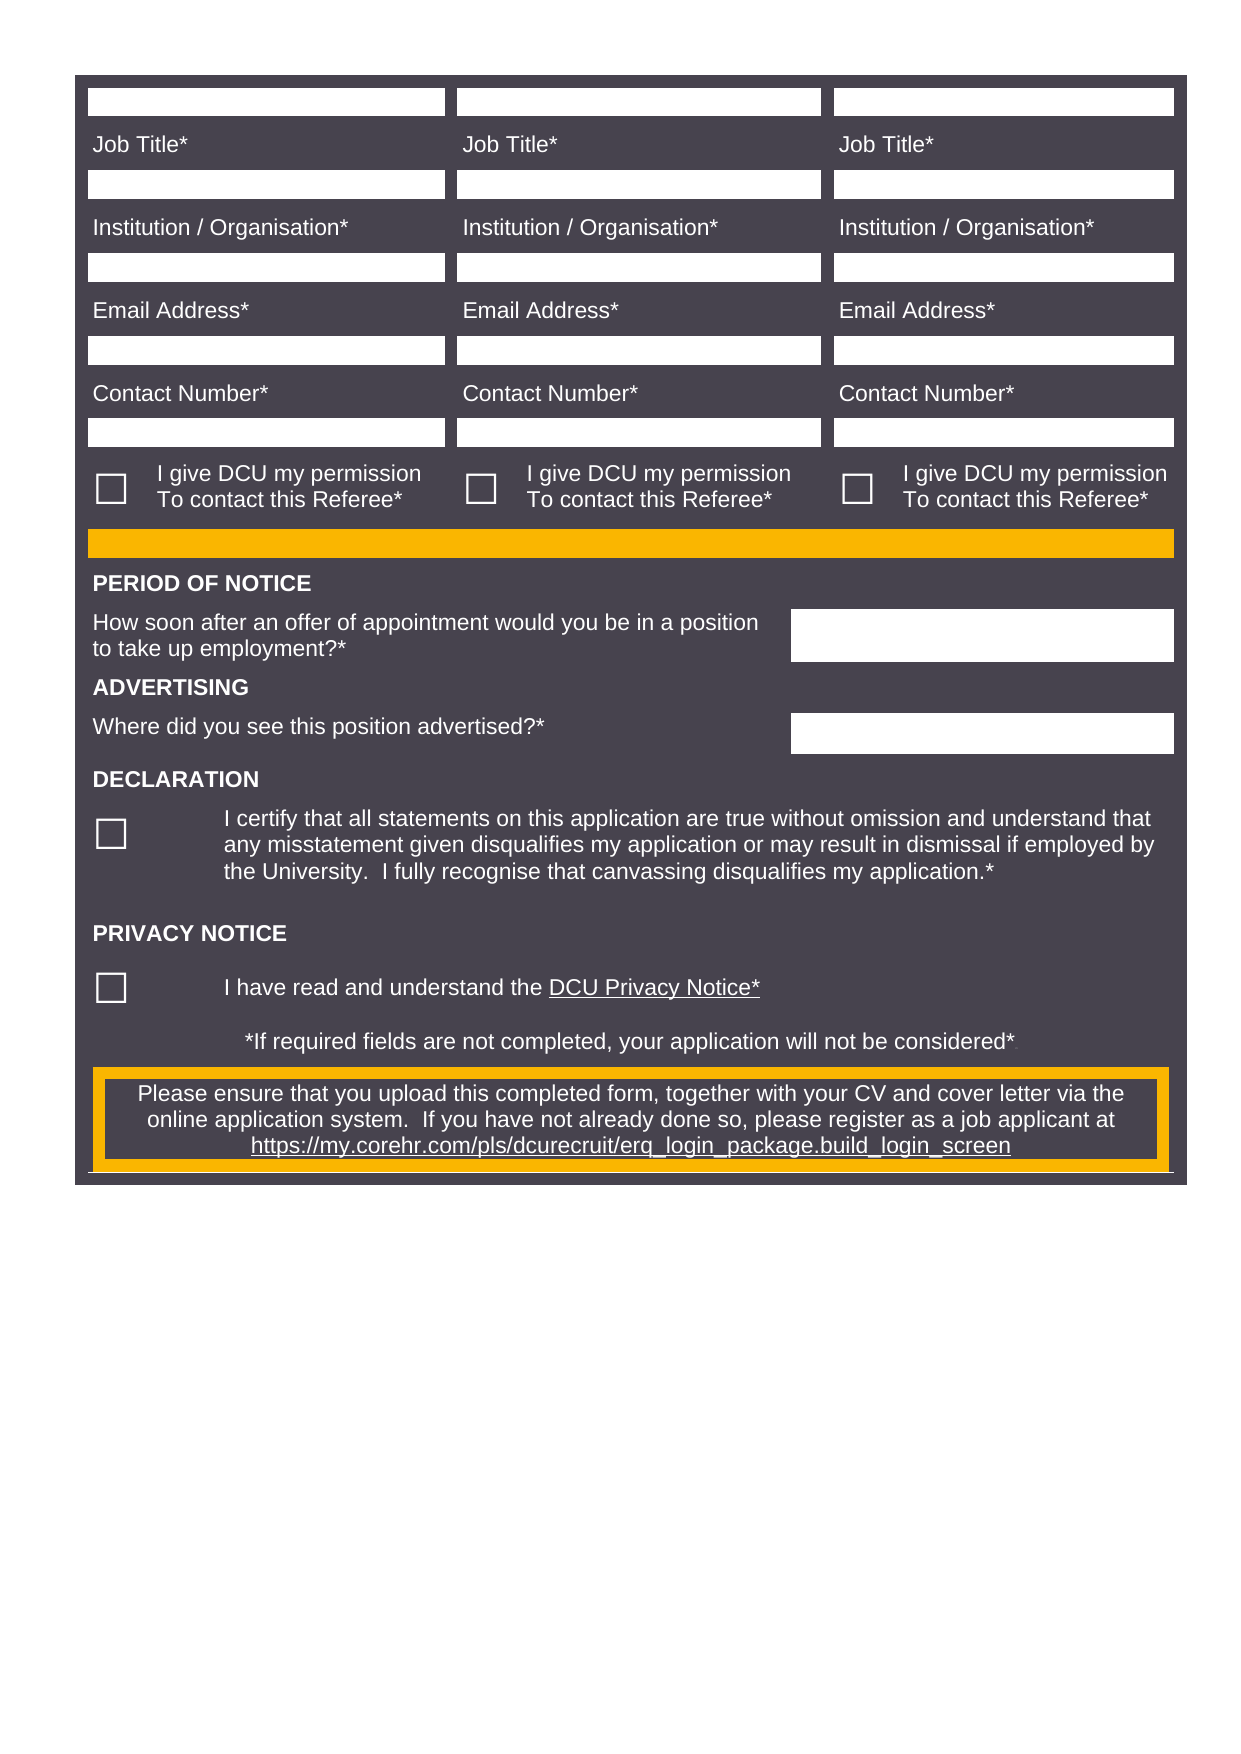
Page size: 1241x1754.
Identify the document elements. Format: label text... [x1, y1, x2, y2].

table_cell [105, 1079, 1157, 1159]
table_cell [88, 460, 139, 516]
table_cell [88, 529, 1174, 558]
table_cell How soon after an offer of appointment would you be in a position to take up employment?* [88, 609, 779, 662]
table_cell Where did you see this position advertised?* [88, 713, 779, 754]
table_cell Job Title* [457, 129, 821, 158]
table_cell DECLARATION [88, 766, 1174, 793]
table_cell Email Address* [88, 294, 445, 323]
table_cell Contact Number* [834, 377, 1174, 406]
table_cell [1169, 1067, 1174, 1172]
table_cell [88, 959, 206, 1015]
table_cell [457, 460, 509, 516]
table_cell I have read and understand the DCU Privacy Notice* [219, 959, 1174, 1015]
table_cell [88, 805, 206, 905]
table_cell *If required fields are not completed, your application will not be considered* [88, 1028, 1174, 1054]
table_cell [88, 1067, 93, 1172]
table_cell I certify that all statements on this application are true without omission and understand that any misstatement given disqualifies my application or may result in dismissal if employed by the University. I fully recognise that canvassing disqualifies my application.* [219, 805, 1174, 905]
table_cell Email Address* [457, 294, 821, 323]
table_cell I give DCU my permission To contact this Referee* [521, 460, 821, 516]
table_cell ADVERTISING [88, 674, 1174, 701]
table_cell Contact Number* [457, 377, 821, 406]
table_cell PRIVACY NOTICE [88, 917, 1174, 946]
table_cell I give DCU my permission To contact this Referee* [898, 460, 1174, 516]
table_cell Institution / Organisation* [457, 212, 821, 240]
table_cell Email Address* [834, 294, 1174, 323]
table_cell I give DCU my permission To contact this Referee* [152, 460, 445, 516]
table_cell Contact Number* [88, 377, 445, 406]
table_cell Institution / Organisation* [88, 212, 445, 240]
table_cell Job Title* [834, 129, 1174, 158]
table_cell PERIOD OF NOTICE [88, 570, 1174, 597]
table_cell Job Title* [88, 129, 445, 158]
table_cell [834, 460, 885, 516]
table_cell Institution / Organisation* [834, 212, 1174, 240]
